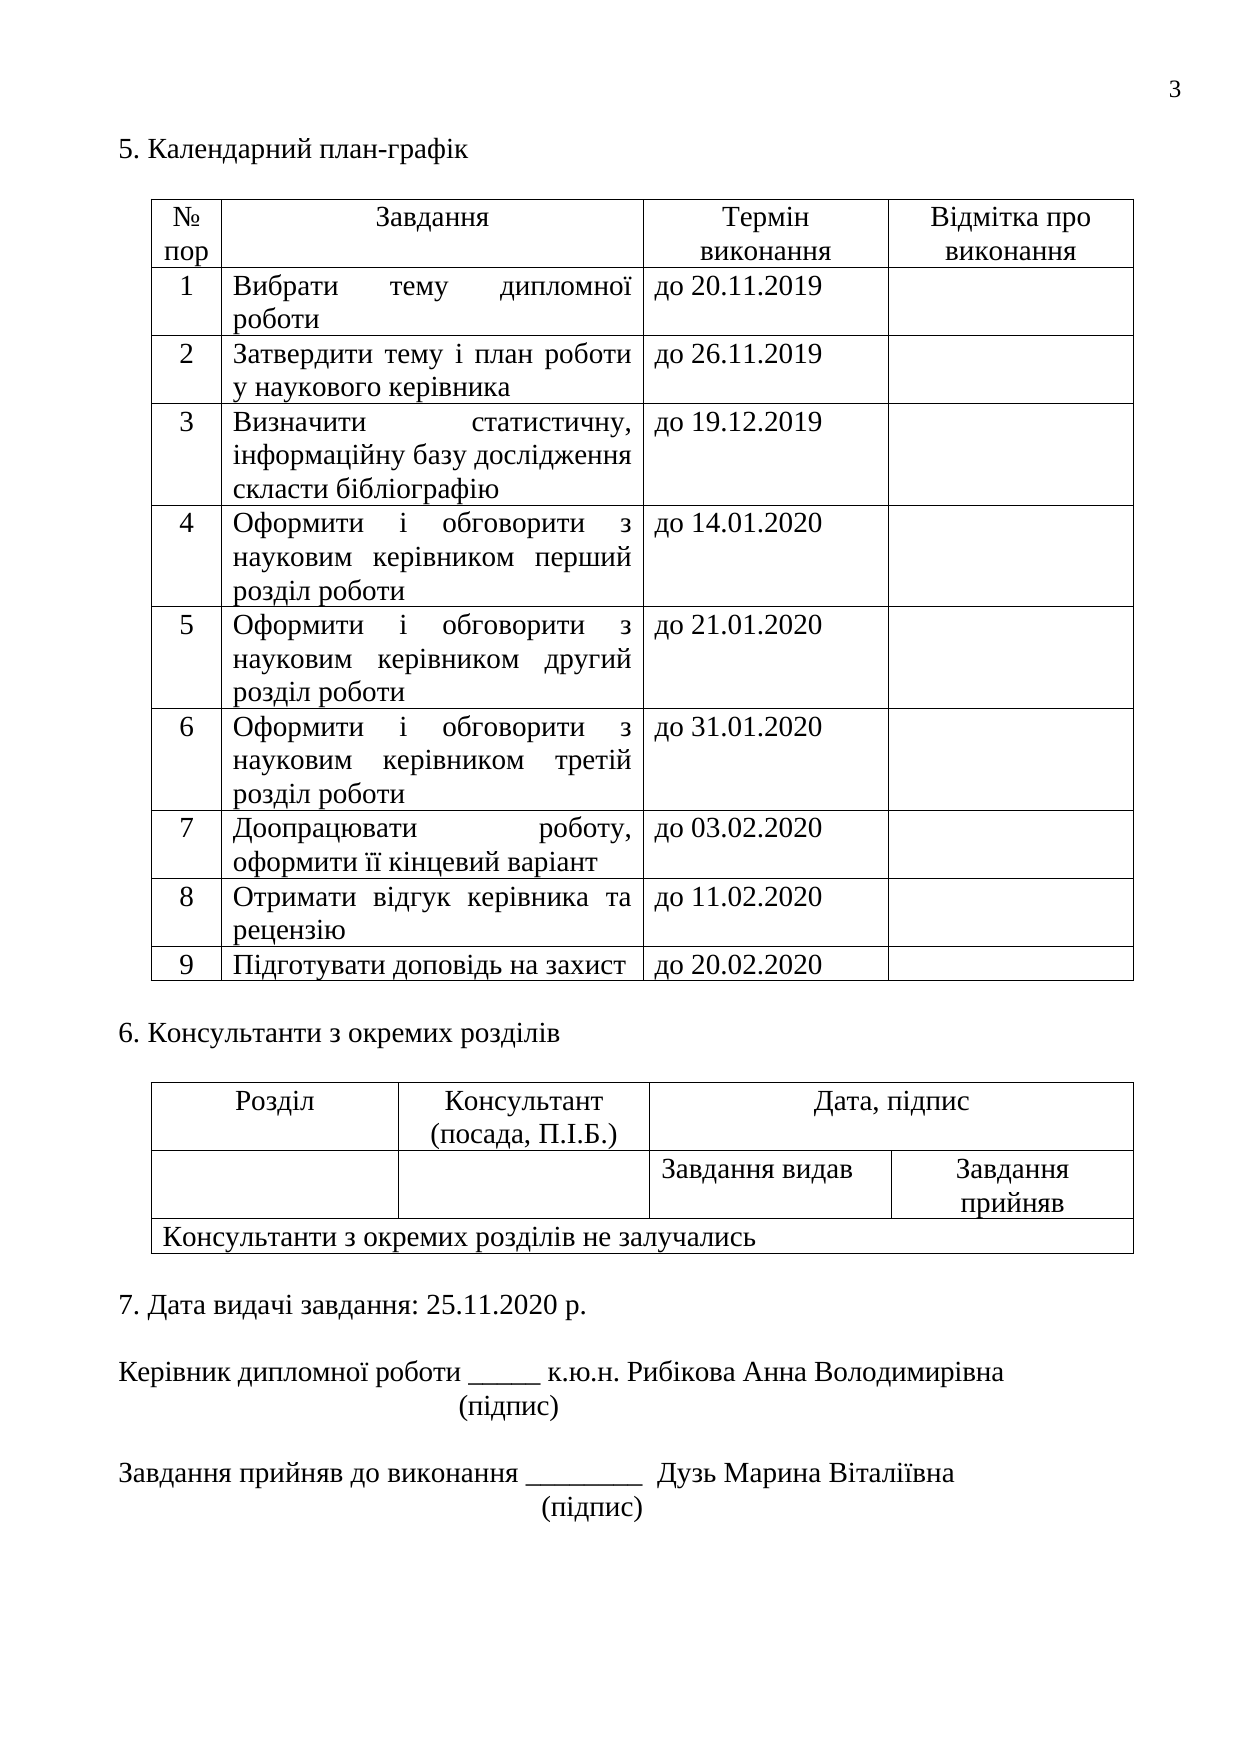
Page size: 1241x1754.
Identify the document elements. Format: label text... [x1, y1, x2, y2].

table_cell до 03.02.2020 [644, 811, 888, 878]
table_header № пор [152, 200, 221, 267]
table_cell Завдання видав [650, 1151, 891, 1218]
table_cell 4 [152, 506, 221, 606]
table_header Термін виконання [644, 200, 888, 267]
table_cell Отримати відгук керівника та рецензію [222, 879, 643, 946]
table_cell [889, 947, 1133, 980]
table_cell [889, 811, 1133, 878]
table_cell [889, 709, 1133, 809]
table_cell Вибрати тему дипломної роботи [222, 268, 643, 335]
table_cell [889, 607, 1133, 708]
table_header Відмітка про виконання [889, 200, 1133, 267]
table_cell 5 [152, 607, 221, 708]
table_cell [889, 879, 1133, 946]
table_cell [399, 1151, 649, 1218]
table_cell 9 [152, 947, 221, 980]
table_cell 8 [152, 879, 221, 946]
table_cell Оформити і обговорити з науковим керівником перший розділ роботи [222, 506, 643, 606]
table_cell [889, 506, 1133, 606]
table_cell до 31.01.2020 [644, 709, 888, 809]
table_cell до 20.11.2019 [644, 268, 888, 335]
text 7. Дата видачі завдання: 25.11.2020 р. [118, 1287, 1181, 1321]
table_cell 3 [152, 404, 221, 504]
table_cell до 14.01.2020 [644, 506, 888, 606]
table_header Завдання [222, 200, 643, 267]
table_cell до 21.01.2020 [644, 607, 888, 708]
table_header Консультант (посада, П.І.Б.) [399, 1083, 649, 1150]
table_cell 1 [152, 268, 221, 335]
text 5. Календарний план-графік [118, 131, 1181, 165]
table_cell Підготувати доповідь на захист [222, 947, 643, 980]
table_cell Затвердити тему і план роботи у наукового керівника [222, 336, 643, 403]
table_cell [889, 268, 1133, 335]
table_cell Визначити статистичну, інформаційну базу дослідження скласти бібліографію [222, 404, 643, 504]
text (підпис) [118, 1388, 1181, 1422]
text Керівник дипломної роботи _____ к.ю.н. Рибікова Анна Володимирівна [118, 1354, 1181, 1388]
table_cell до 26.11.2019 [644, 336, 888, 403]
table_cell Завдання прийняв [892, 1151, 1133, 1218]
text 6. Консультанти з окремих розділів [118, 1015, 1181, 1048]
table_cell [889, 336, 1133, 403]
table_cell Оформити і обговорити з науковим керівником третій розділ роботи [222, 709, 643, 809]
table_header Розділ [152, 1083, 398, 1150]
table_header Дата, підпис [650, 1083, 1133, 1150]
table_cell до 19.12.2019 [644, 404, 888, 504]
text Завдання прийняв до виконання ________ Дузь Марина Віталіївна [118, 1455, 1181, 1489]
table_cell Оформити і обговорити з науковим керівником другий розділ роботи [222, 607, 643, 708]
table_cell Консультанти з окремих розділів не залучались [152, 1219, 1133, 1253]
table_cell 6 [152, 709, 221, 809]
table_cell 2 [152, 336, 221, 403]
table_cell до 20.02.2020 [644, 947, 888, 980]
text (підпис) [118, 1489, 1181, 1522]
table_cell 7 [152, 811, 221, 878]
table_cell [889, 404, 1133, 504]
table_cell [152, 1151, 398, 1218]
table_cell до 11.02.2020 [644, 879, 888, 946]
table_cell Доопрацювати роботу, оформити її кінцевий варіант [222, 811, 643, 878]
